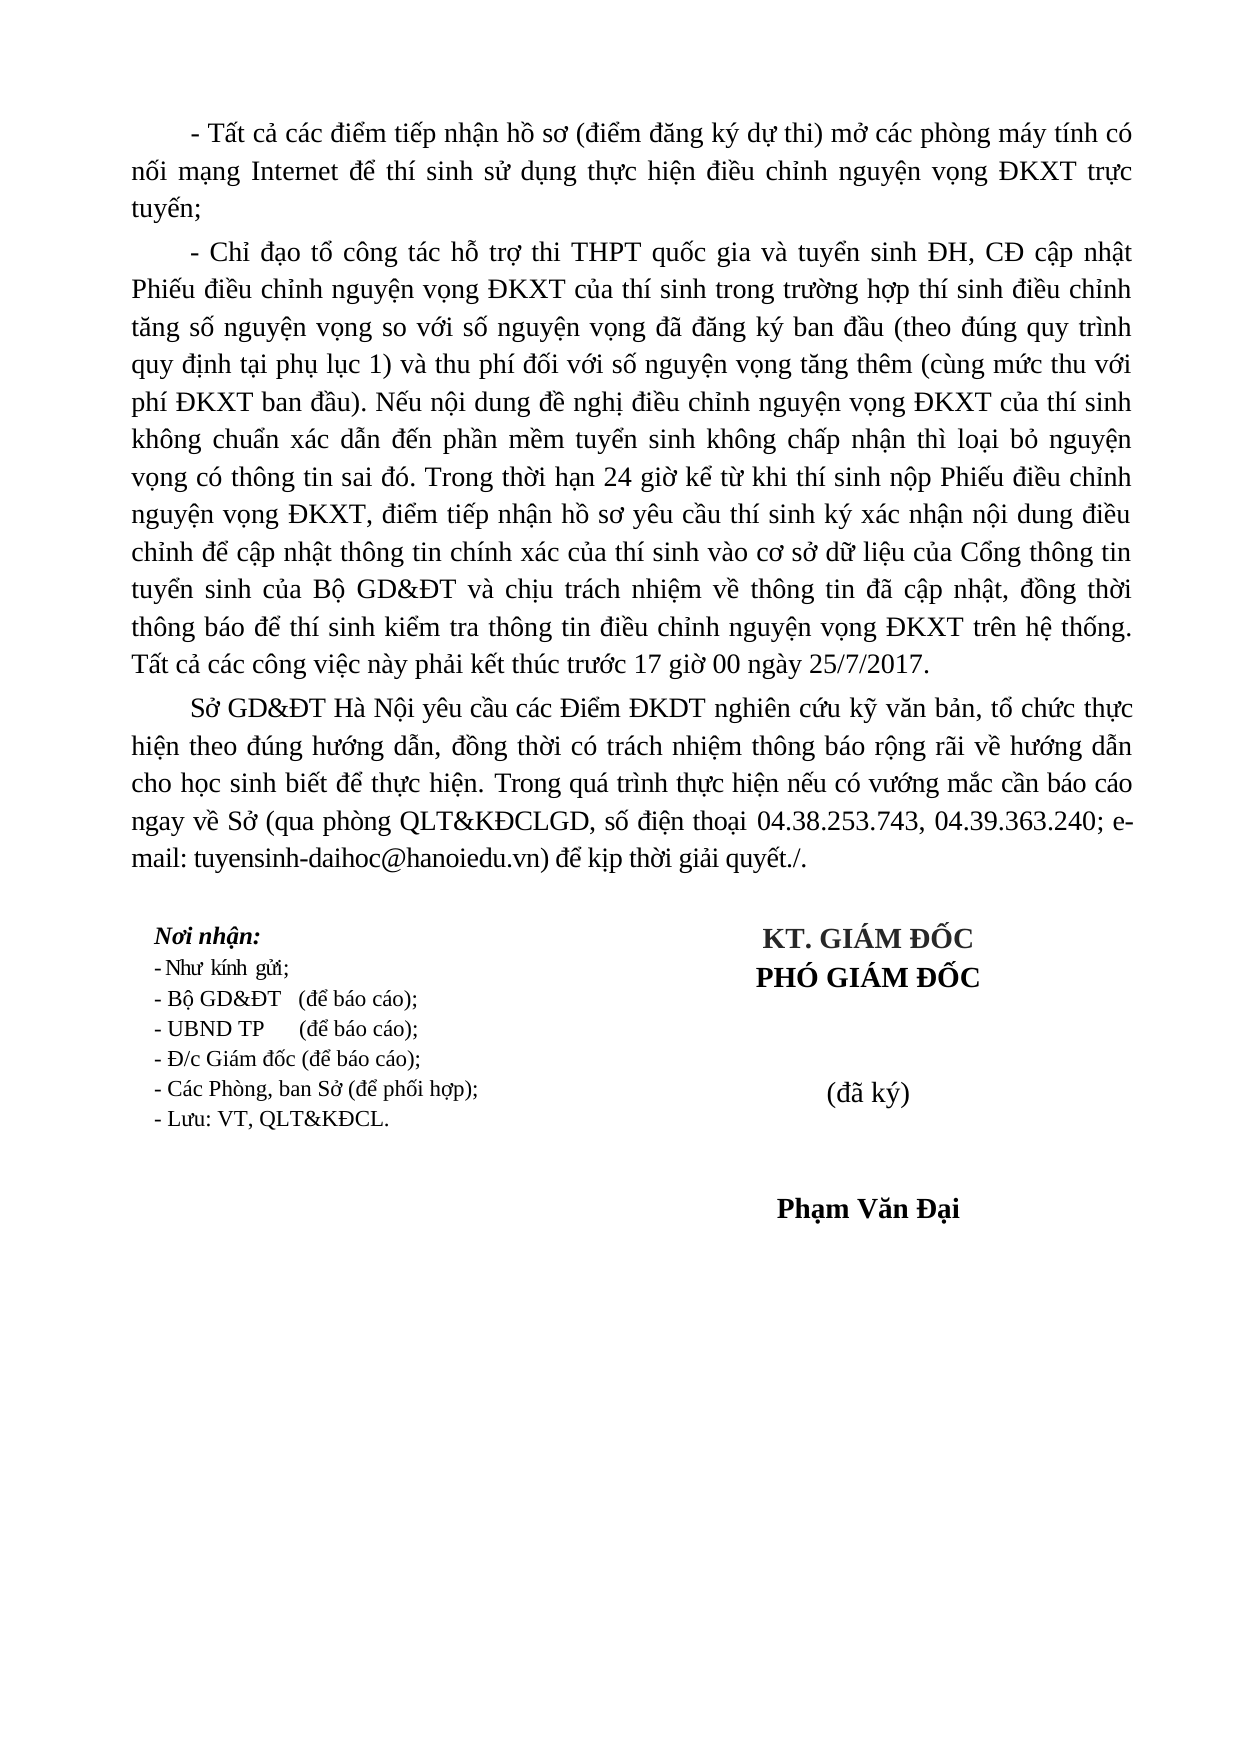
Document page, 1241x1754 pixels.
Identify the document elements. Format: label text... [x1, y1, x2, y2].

text - Tất cả các điểm tiếp nhận hồ sơ (điểm đăng ký dự thi) mở các phòng máy tính có nối mạng Internet để thí sinh sử dụng thực hiện điều chỉnh nguyện vọng ĐKXT trực tuyến; [131, 112, 1134, 225]
table_header Nơi nhận: - Như kính gửi; - Bộ GD&ĐT (để báo cáo); - UBND TP (để báo cáo); - Đ/c Giám đốc (để báo cáo); - Các Phòng, ban Sở (để phối hợp); - Lưu: VT, QLT&KĐCL. [131, 921, 592, 1229]
table_header KT. GIÁM ĐỐC PHÓ GIÁM ĐỐC (đã ký) Phạm Văn Đại [593, 921, 1144, 1229]
text - Chỉ đạo tổ công tác hỗ trợ thi THPT quốc gia và tuyển sinh ĐH, CĐ cập nhật Phiếu điều chỉnh nguyện vọng ĐKXT của thí sinh trong trường hợp thí sinh điều chỉnh tăng số nguyện vọng so với số nguyện vọng đã đăng ký ban đầu (theo đúng quy trình quy định tại phụ lục 1) và thu phí đối với số nguyện vọng tăng thêm (cùng mức thu với phí ĐKXT ban đầu). Nếu nội dung đề nghị điều chỉnh nguyện vọng ĐKXT của thí sinh không chuẩn xác dẫn đến phần mềm tuyển sinh không chấp nhận thì loại bỏ nguyện vọng có thông tin sai đó. Trong thời hạn 24 giờ kể từ khi thí sinh nộp Phiếu điều chỉnh nguyện vọng ĐKXT, điểm tiếp nhận hồ sơ yêu cầu thí sinh ký xác nhận nội dung điều chỉnh để cập nhật thông tin chính xác của thí sinh vào cơ sở dữ liệu của Cổng thông tin tuyển sinh của Bộ GD&ĐT và chịu trách nhiệm về thông tin đã cập nhật, đồng thời thông báo để thí sinh kiểm tra thông tin điều chỉnh nguyện vọng ĐKXT trên hệ thống. Tất cả các công việc này phải kết thúc trước 17 giờ 00 ngày 25/7/2017. [131, 231, 1134, 681]
text Sở GD&ĐT Hà Nội yêu cầu các Điểm ĐKDT nghiên cứu kỹ văn bản, tổ chức thực hiện theo đúng hướng dẫn, đồng thời có trách nhiệm thông báo rộng rãi về hướng dẫn cho học sinh biết để thực hiện. Trong quá trình thực hiện nếu có vướng mắc cần báo cáo ngay về Sở (qua phòng QLT&KĐCLGD, số điện thoại 04.38.253.743, 04.39.363.240; e-mail: tuyensinh-daihoc@hanoiedu.vn) để kịp thời giải quyết./. [131, 687, 1134, 875]
